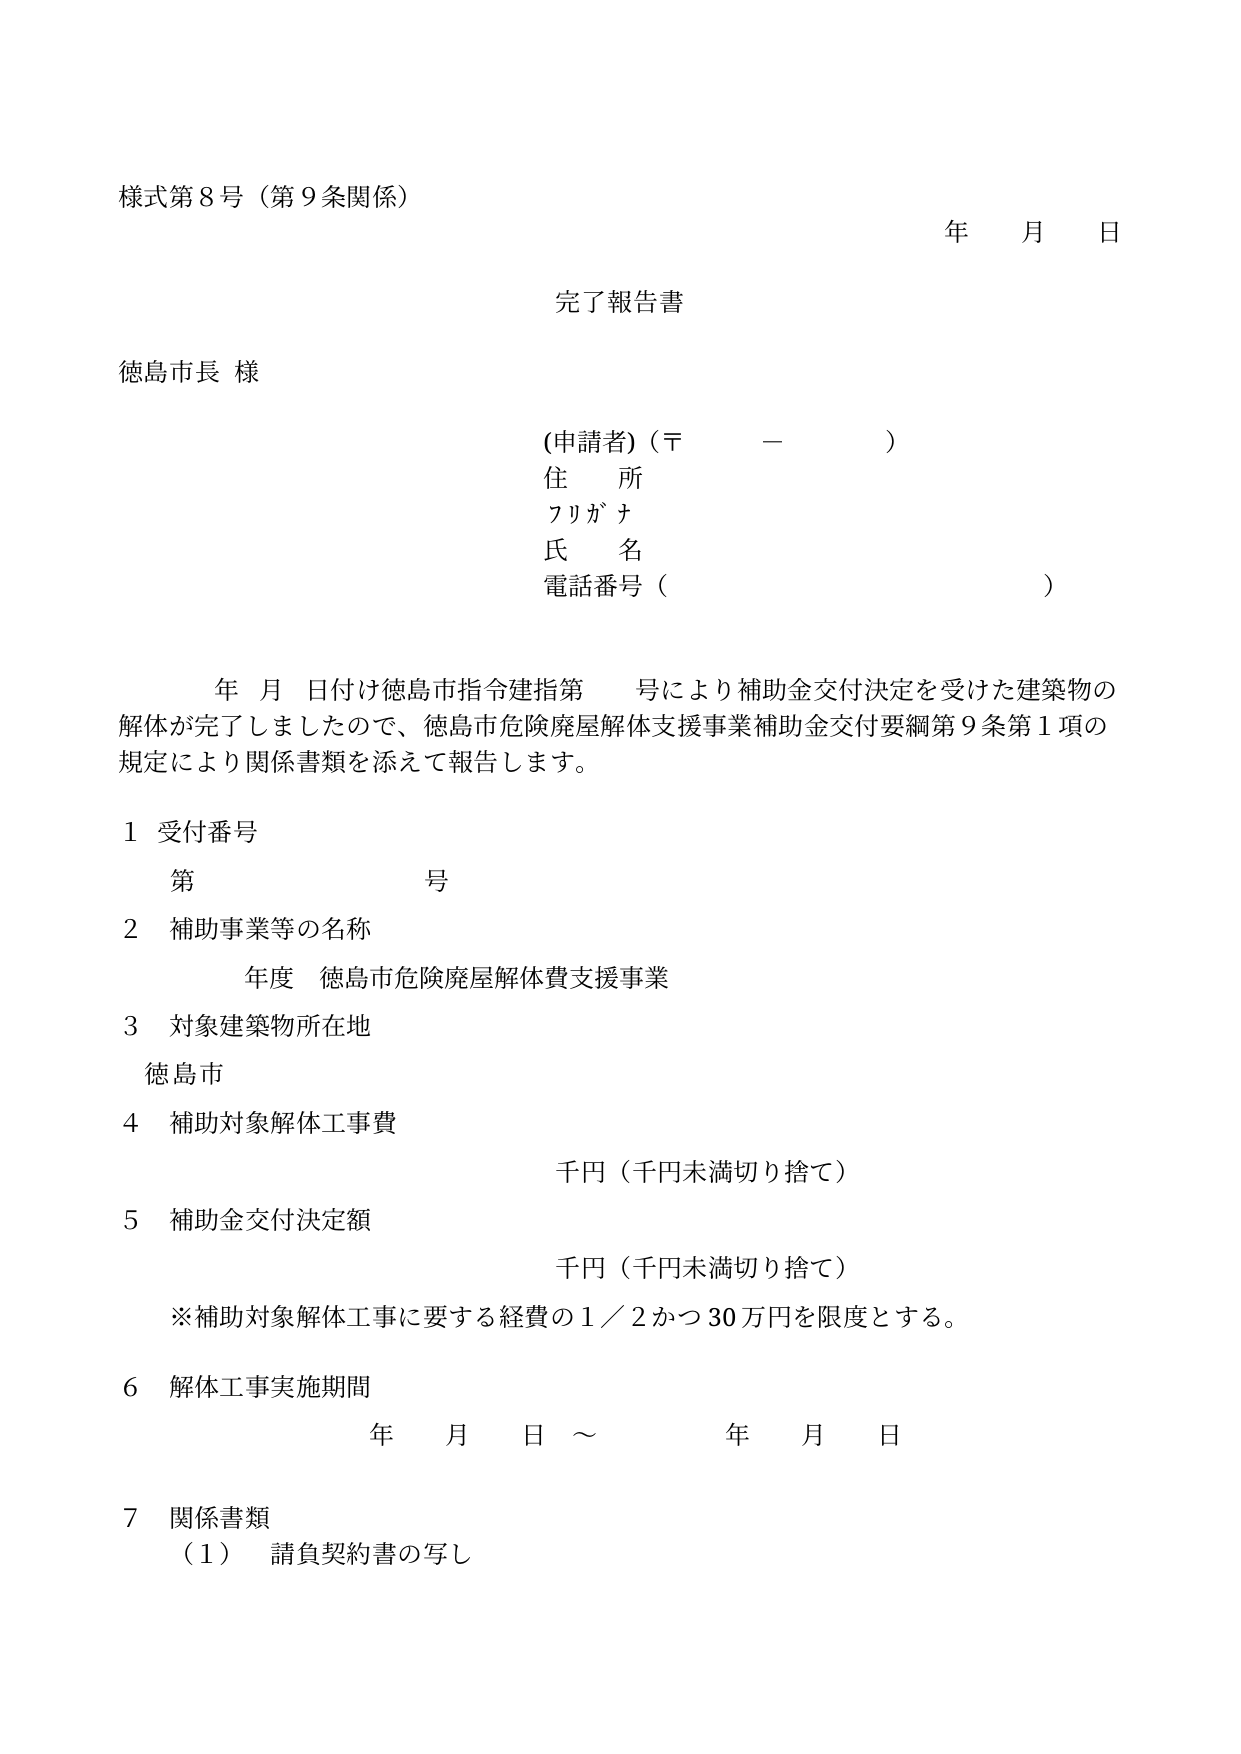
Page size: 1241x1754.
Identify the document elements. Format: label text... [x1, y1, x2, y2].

text 徳島市長 様 [118, 353, 1122, 389]
text ※補助対象解体工事に要する経費の１／２かつ30万円を限度とする。 [118, 1297, 1122, 1333]
text 年 月 日 [118, 213, 1122, 249]
text 第 号 [118, 861, 1122, 897]
text ７ 関係書類 [118, 1498, 1122, 1534]
text １ 受付番号 [118, 813, 1122, 849]
text 年 月 日付け徳島市指令建指第 号により補助金交付決定を受けた建築物の解体が完了しましたので、徳島市危険廃屋解体支援事業補助金交付要綱第９条第１項の規定により関係書類を添えて報告します。 [118, 671, 1122, 779]
text 様式第８号（第９条関係） [118, 177, 1122, 213]
text 年 月 日 ～ 年 月 日 [118, 1416, 1122, 1452]
text ﾌ ﾘ ｶﾞ ﾅ [118, 495, 1122, 531]
text 氏 名 [118, 531, 1122, 567]
text 千円（千円未満切り捨て） [118, 1152, 1122, 1188]
text 完了報告書 [118, 283, 1122, 319]
text ２ 補助事業等の名称 [118, 910, 1122, 946]
text 電話番号（ ） [118, 567, 1122, 603]
text (申請者)（〒 － ） [118, 423, 1122, 459]
text ６ 解体工事実施期間 [118, 1368, 1122, 1403]
text 徳島市 [118, 1055, 1122, 1091]
text 住 所 [118, 459, 1122, 495]
text ４ 補助対象解体工事費 [118, 1104, 1122, 1140]
text ５ 補助金交付決定額 [118, 1201, 1122, 1237]
text 千円（千円未満切り捨て） [118, 1249, 1122, 1285]
text ３ 対象建築物所在地 [118, 1007, 1122, 1043]
text （１） 請負契約書の写し [118, 1534, 1122, 1570]
text 年度 徳島市危険廃屋解体費支援事業 [118, 958, 1122, 994]
